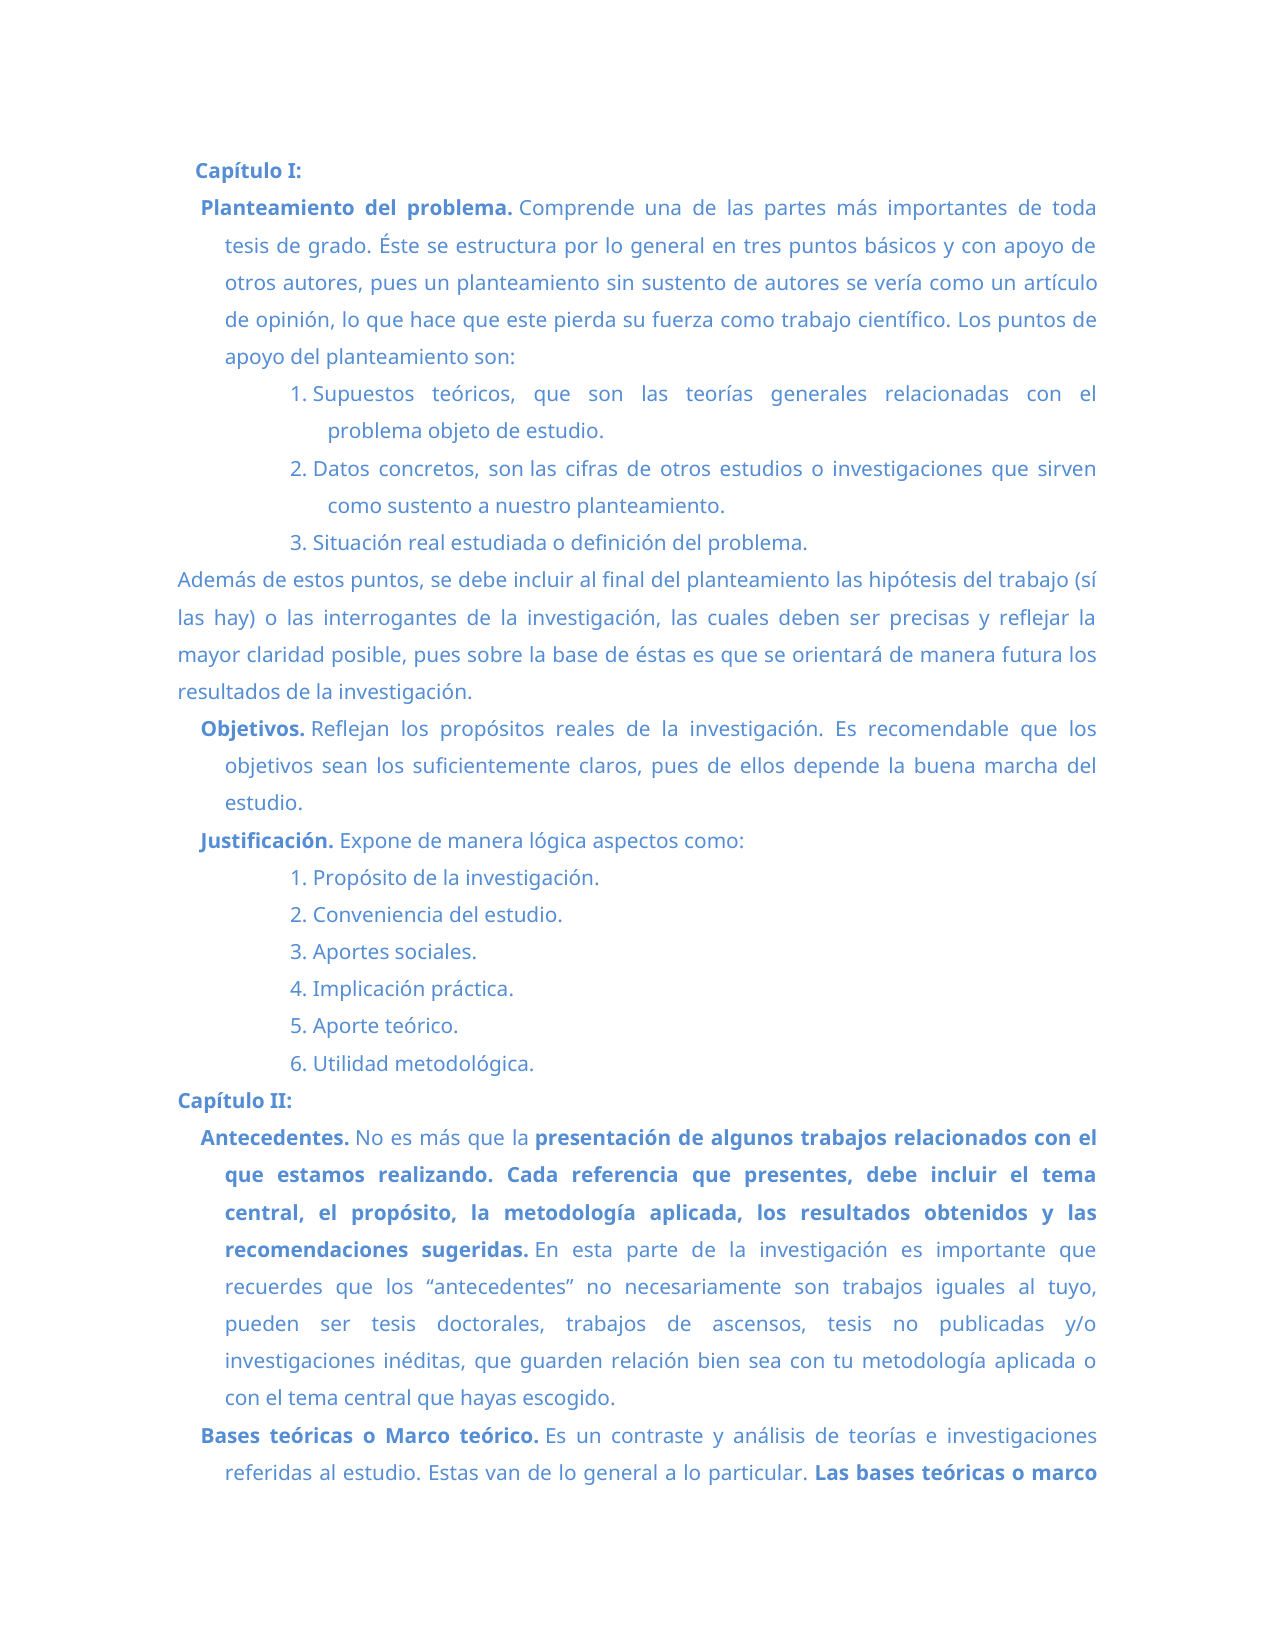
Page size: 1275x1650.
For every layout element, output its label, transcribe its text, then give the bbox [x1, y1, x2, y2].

text 1. Supuestos teóricos, que son las teorías generales relacionadas con el problema objeto de estudio. [290, 371, 1098, 445]
text Además de estos puntos, se debe incluir al final del planteamiento las hipótesis del trabajo (sí las hay) o las interrogantes de la investigación, las cuales deben ser precisas y reflejar la mayor claridad posible, pues sobre la base de éstas es que se orientará de manera futura los resultados de la investigación. [177, 557, 1098, 705]
text Objetivos. Reflejan los propósitos reales de la investigación. Es recomendable que los objetivos sean los suficientemente claros, pues de ellos depende la buena marcha del estudio. [195, 705, 1098, 817]
text Antecedentes. No es más que la presentación de algunos trabajos relacionados con el que estamos realizando. Cada referencia que presentes, debe incluir el tema central, el propósito, la metodología aplicada, los resultados obtenidos y las recomendaciones sugeridas. En esta parte de la investigación es importante que recuerdes que los “antecedentes” no necesariamente son trabajos iguales al tuyo, pueden ser tesis doctorales, trabajos de ascensos, tesis no publicadas y/o investigaciones inéditas, que guarden relación bien sea con tu metodología aplicada o con el tema central que hayas escogido. [195, 1114, 1098, 1412]
text 1. Propósito de la investigación. [290, 854, 1098, 891]
text Capítulo I: [195, 148, 1098, 185]
text 6. Utilidad metodológica. [290, 1040, 1098, 1077]
text 3. Situación real estudiada o definición del problema. [290, 519, 1098, 557]
text Planteamiento del problema. Comprende una de las partes más importantes de toda tesis de grado. Éste se estructura por lo general en tres puntos básicos y con apoyo de otros autores, pues un planteamiento sin sustento de autores se vería como un artículo de opinión, lo que hace que este pierda su fuerza como trabajo científico. Los puntos de apoyo del planteamiento son: [195, 185, 1098, 371]
text Capítulo II: [177, 1077, 1098, 1114]
text 4. Implicación práctica. [290, 966, 1098, 1003]
text 5. Aporte teórico. [290, 1003, 1098, 1040]
text 2. Conveniencia del estudio. [290, 891, 1098, 928]
text Justificación. Expone de manera lógica aspectos como: [195, 817, 1098, 854]
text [195, 1412, 1098, 1486]
text 2. Datos concretos, son las cifras de otros estudios o investigaciones que sirven como sustento a nuestro planteamiento. [290, 445, 1098, 519]
text 3. Aportes sociales. [290, 928, 1098, 966]
